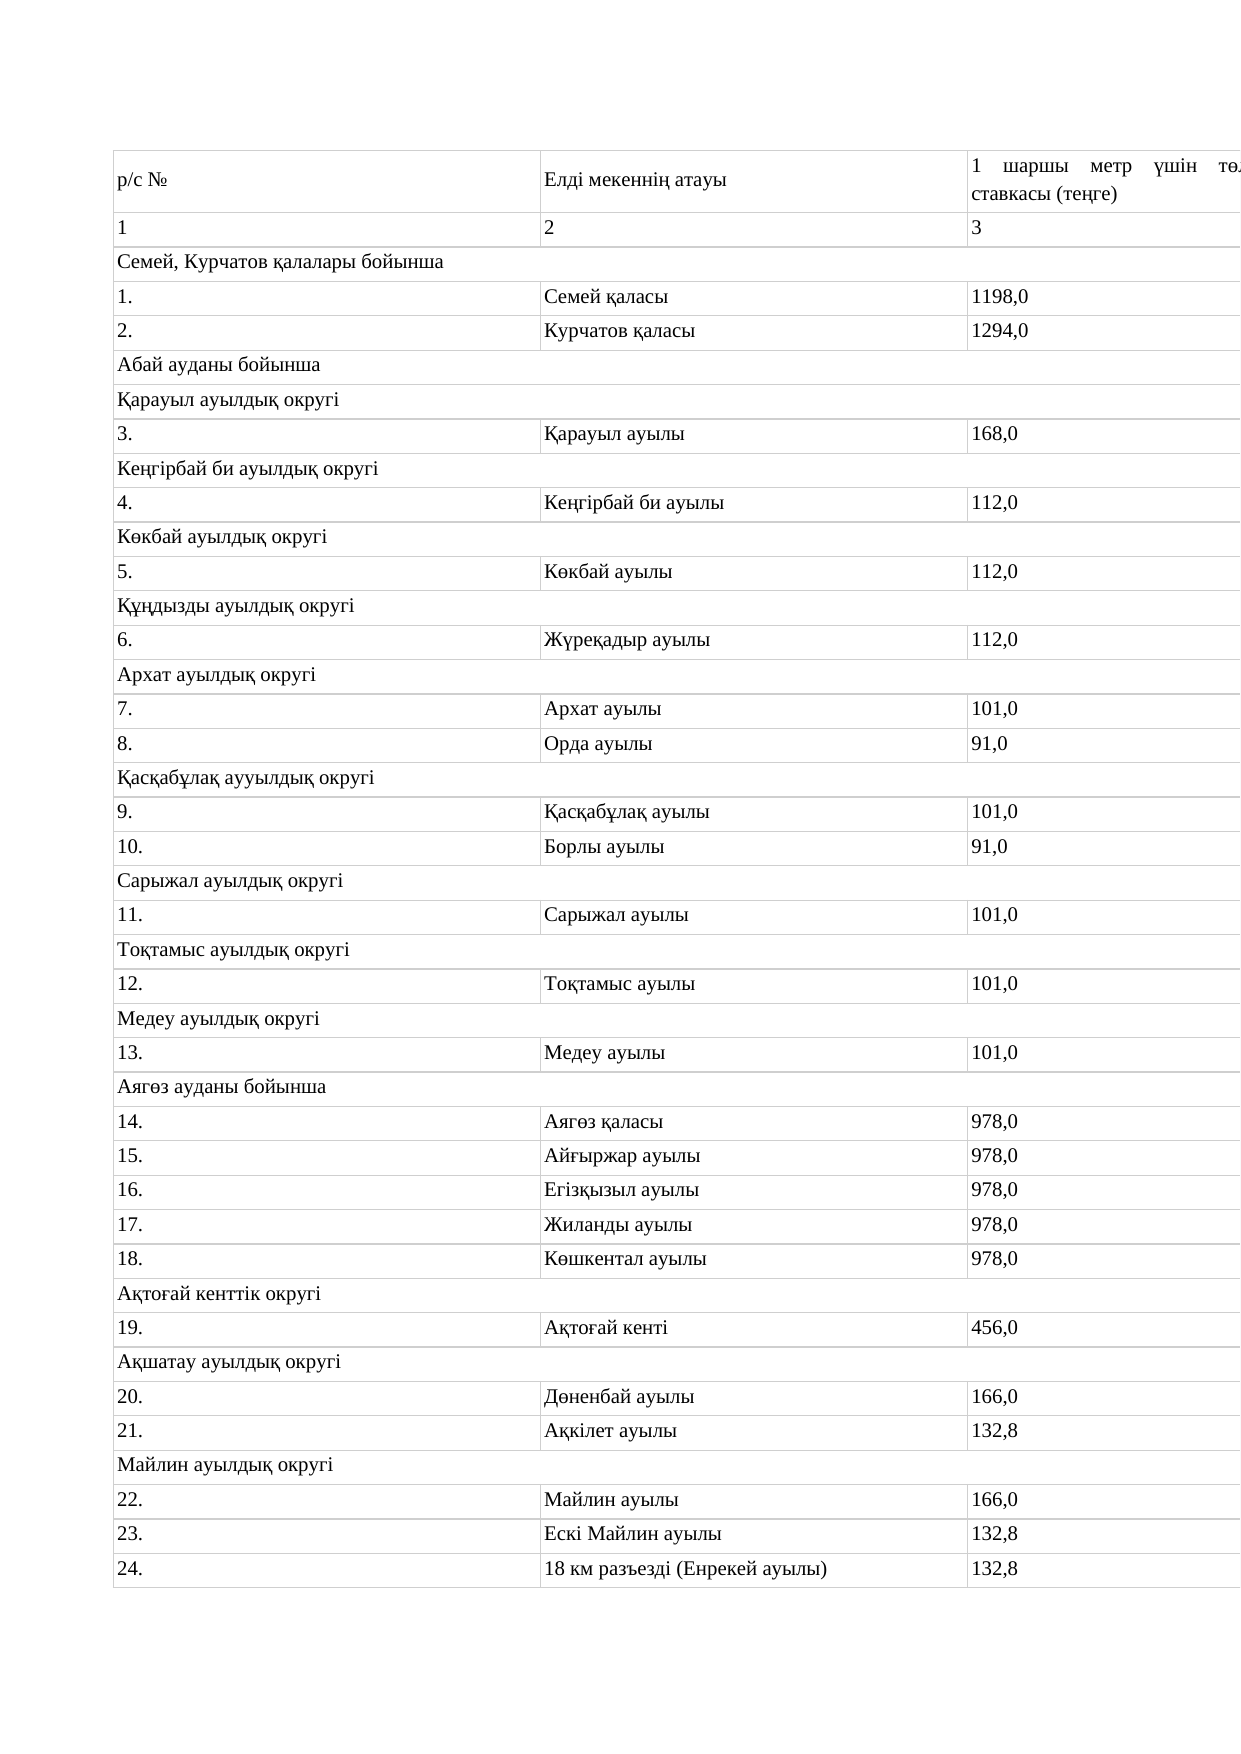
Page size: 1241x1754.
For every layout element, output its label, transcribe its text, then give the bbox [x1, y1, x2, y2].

table_cell 6. [114, 626, 540, 659]
table_cell 132,8 [968, 1416, 1240, 1449]
table_cell Егізқызыл ауылы [541, 1176, 967, 1209]
table_header Елді мекеннің атауы [541, 151, 967, 212]
table_cell 1294,0 [968, 316, 1240, 349]
table_cell 166,0 [968, 1485, 1240, 1518]
table_cell 16. [114, 1176, 540, 1209]
table_cell Сарыжал ауылдық округі [114, 866, 1240, 899]
table_cell 8. [114, 729, 540, 762]
table_cell Жиланды ауылы [541, 1210, 967, 1243]
table_cell 101,0 [968, 695, 1240, 728]
table_cell Сарыжал ауылы [541, 901, 967, 934]
table_cell Архат ауылы [541, 695, 967, 728]
table_cell Қарауыл ауылдық округі [114, 385, 1240, 418]
table_cell Дөненбай ауылы [541, 1382, 967, 1415]
table_cell 168,0 [968, 420, 1240, 453]
table_cell 3. [114, 420, 540, 453]
table_cell 132,8 [968, 1520, 1240, 1553]
table_cell Ақкілет ауылы [541, 1416, 967, 1449]
table_cell 978,0 [968, 1107, 1240, 1140]
table_cell Ақтоғай кенті [541, 1313, 967, 1346]
table_cell Майлин ауылы [541, 1485, 967, 1518]
table_cell Қасқабұлақ аууылдық округі [114, 763, 1240, 796]
table_cell 7. [114, 695, 540, 728]
table_cell Қасқабұлақ ауылы [541, 798, 967, 831]
table_cell 3 [968, 213, 1240, 246]
table_cell Тоқтамыс ауылдық округі [114, 935, 1240, 968]
table_cell 166,0 [968, 1382, 1240, 1415]
table_cell 22. [114, 1485, 540, 1518]
table_cell 23. [114, 1520, 540, 1553]
table_cell 21. [114, 1416, 540, 1449]
table_cell 1 [114, 213, 540, 246]
table_cell Жүреқадыр ауылы [541, 626, 967, 659]
table_cell Майлин ауылдық округі [114, 1451, 1240, 1484]
table_cell Курчатов қаласы [541, 316, 967, 349]
table_cell Аягөз қаласы [541, 1107, 967, 1140]
table_cell 112,0 [968, 557, 1240, 590]
table_cell 18. [114, 1245, 540, 1278]
table_cell Көкбай ауылдық округі [114, 523, 1240, 556]
table_cell Медеу ауылы [541, 1038, 967, 1071]
table_cell 12. [114, 970, 540, 1003]
table_cell Медеу ауылдық округі [114, 1004, 1240, 1037]
table_cell Архат ауылдық округі [114, 660, 1240, 693]
table_cell Көкбай ауылы [541, 557, 967, 590]
table_cell Ақтоғай кенттік округі [114, 1279, 1240, 1312]
table_cell 20. [114, 1382, 540, 1415]
table_cell Семей, Курчатов қалалары бойынша [114, 248, 1240, 281]
table_cell 978,0 [968, 1141, 1240, 1174]
table_cell 17. [114, 1210, 540, 1243]
table_cell 10. [114, 832, 540, 865]
table_cell 1198,0 [968, 282, 1240, 315]
table_cell Аягөз ауданы бойынша [114, 1073, 1240, 1106]
table_cell 1. [114, 282, 540, 315]
table_cell Орда ауылы [541, 729, 967, 762]
table_cell 24. [114, 1554, 540, 1587]
table_cell 2. [114, 316, 540, 349]
table_cell 2 [541, 213, 967, 246]
table_cell Тоқтамыс ауылы [541, 970, 967, 1003]
table_header р/с № [114, 151, 540, 212]
table_cell Ескі Майлин ауылы [541, 1520, 967, 1553]
table_cell Ақшатау ауылдық округі [114, 1348, 1240, 1381]
table_cell 4. [114, 488, 540, 521]
table_cell 112,0 [968, 626, 1240, 659]
table_cell 978,0 [968, 1245, 1240, 1278]
table_cell Қарауыл ауылы [541, 420, 967, 453]
table_cell 91,0 [968, 729, 1240, 762]
table_cell 9. [114, 798, 540, 831]
table_cell Құңдызды ауылдық округі [114, 591, 1240, 624]
table_cell 101,0 [968, 970, 1240, 1003]
table_cell 132,8 [968, 1554, 1240, 1587]
table_cell 101,0 [968, 901, 1240, 934]
table_cell 11. [114, 901, 540, 934]
table_cell 19. [114, 1313, 540, 1346]
table_cell 101,0 [968, 1038, 1240, 1071]
table_cell Борлы ауылы [541, 832, 967, 865]
table_cell 112,0 [968, 488, 1240, 521]
table_cell 15. [114, 1141, 540, 1174]
table_cell Кеңгірбай би ауылдық округі [114, 454, 1240, 487]
table_cell 978,0 [968, 1210, 1240, 1243]
table_cell 101,0 [968, 798, 1240, 831]
table_cell Айғыржар ауылы [541, 1141, 967, 1174]
table_cell 91,0 [968, 832, 1240, 865]
table_cell 13. [114, 1038, 540, 1071]
table_cell Семей қаласы [541, 282, 967, 315]
table_cell Көшкентал ауылы [541, 1245, 967, 1278]
table_cell 18 км разъезді (Енрекей ауылы) [541, 1554, 967, 1587]
table_cell 14. [114, 1107, 540, 1140]
table_cell 5. [114, 557, 540, 590]
table_cell 978,0 [968, 1176, 1240, 1209]
table_cell Абай ауданы бойынша [114, 351, 1240, 384]
table_header 1 шаршы метр үшін төлемнің базалық ставкасы (теңге) [968, 151, 1240, 212]
table_cell Кеңгірбай би ауылы [541, 488, 967, 521]
table_cell 456,0 [968, 1313, 1240, 1346]
